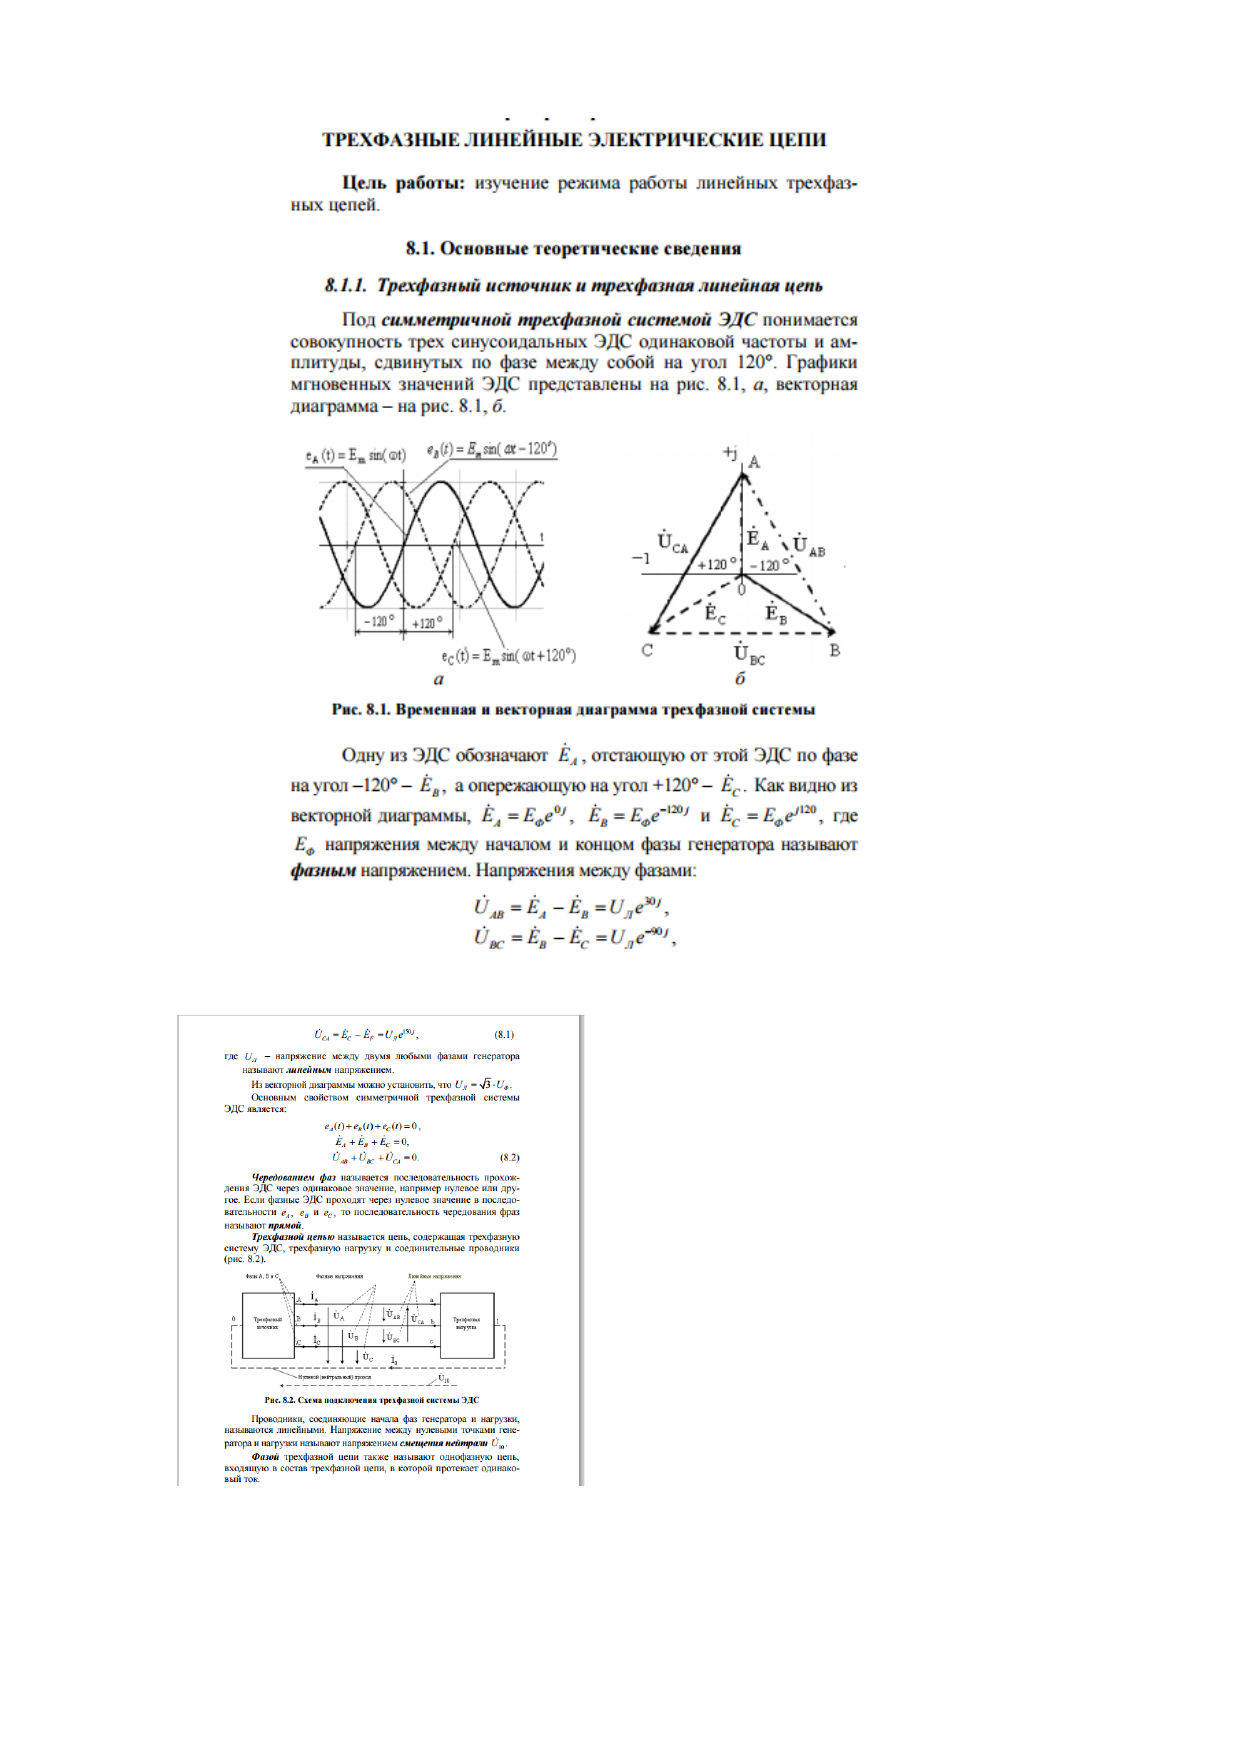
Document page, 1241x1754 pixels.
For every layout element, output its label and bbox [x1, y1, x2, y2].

picture [177, 118, 945, 990]
picture [177, 1014, 585, 1486]
